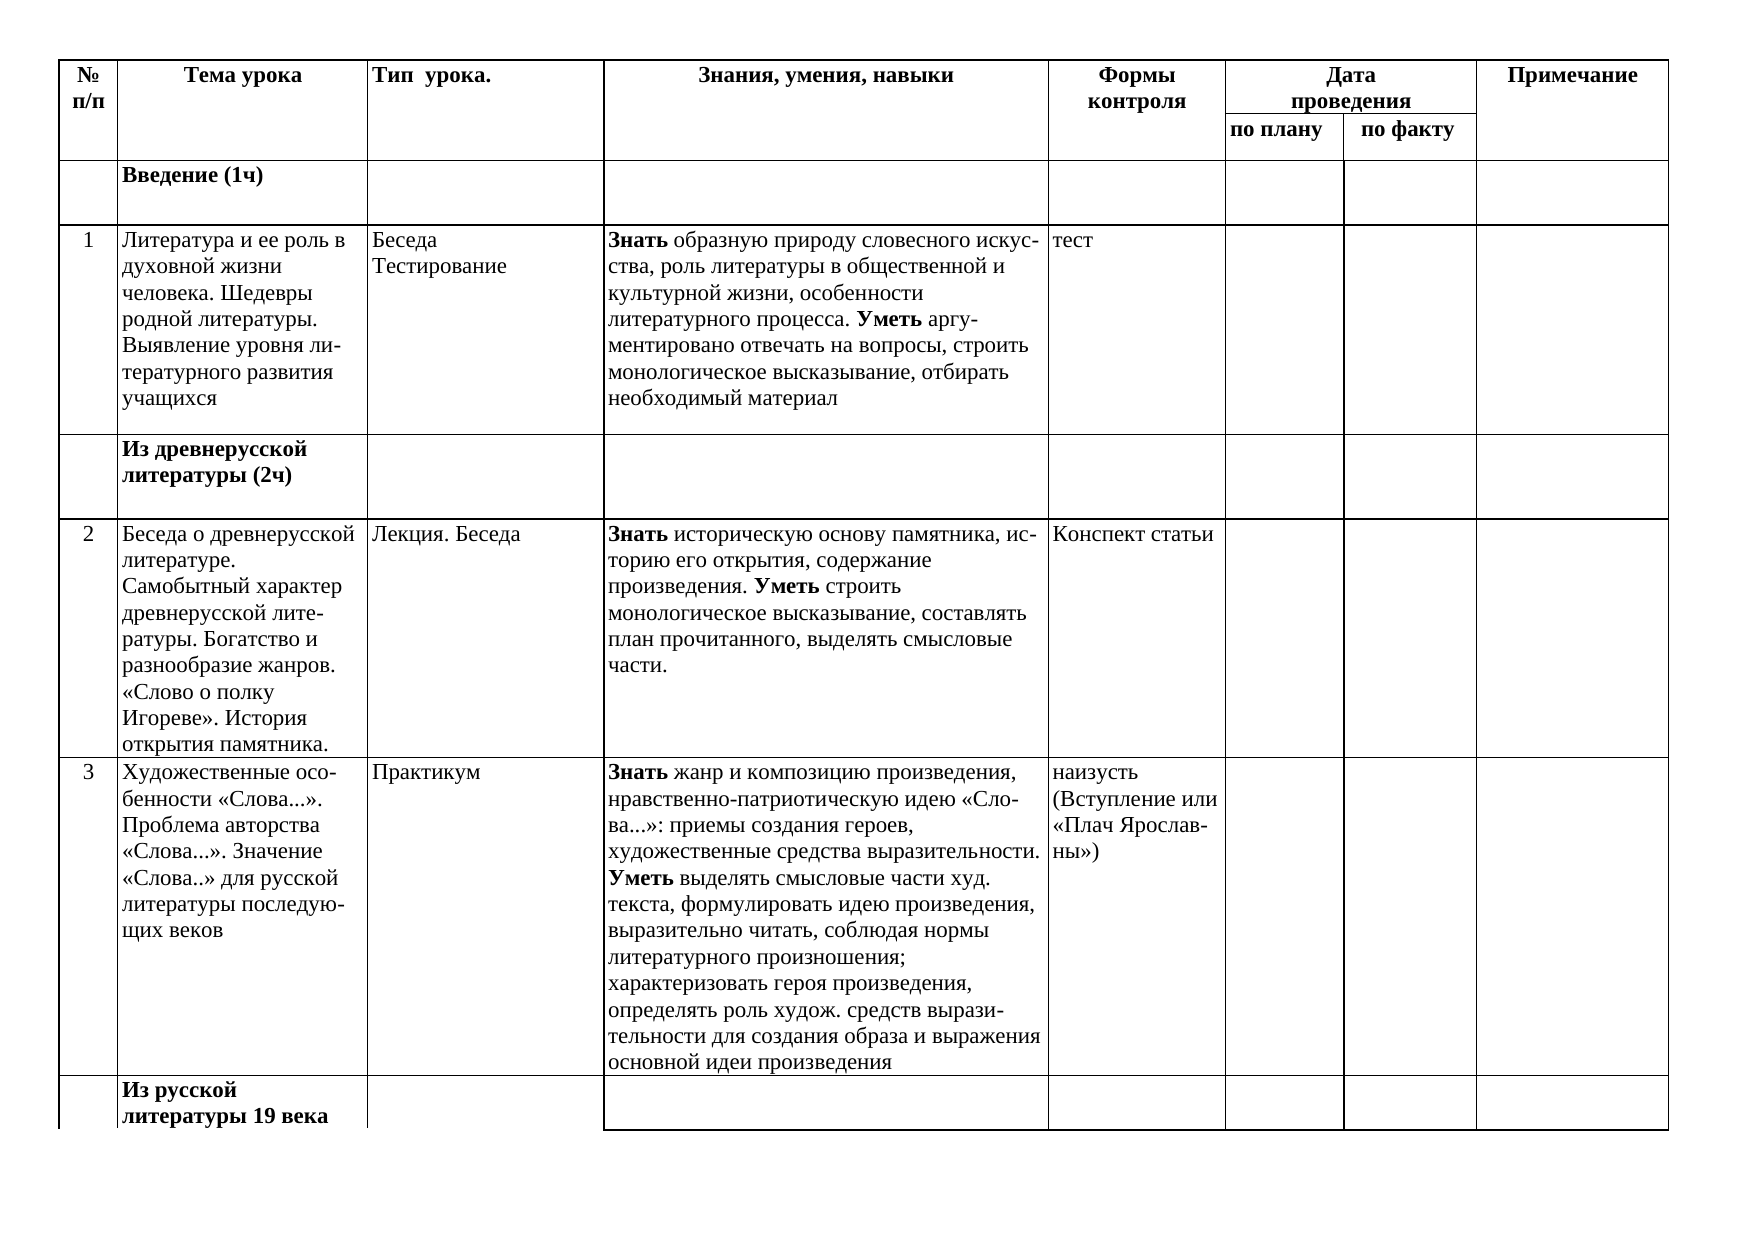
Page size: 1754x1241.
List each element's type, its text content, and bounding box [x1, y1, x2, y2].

table_cell Введение (1ч) [118, 161, 367, 224]
table_cell [1345, 226, 1476, 433]
table_cell Знать образную природу словесного искусства, роль литературы в общественной и культурной жизни, особенности литературного процесса. Уметь аргументировано отвечать на вопросы, строить монологическое высказывание, отбирать необходимый материал [605, 226, 1048, 433]
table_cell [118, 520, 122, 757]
table_cell [1049, 1076, 1225, 1129]
table_cell Беседа Тестирование [368, 226, 603, 433]
table_cell [1477, 758, 1668, 1075]
table_cell Из древнерусской литературы (2ч) [118, 435, 367, 518]
table_cell [1226, 1076, 1343, 1129]
table_cell [1477, 435, 1668, 518]
table_cell [60, 435, 117, 518]
table_cell [1477, 520, 1668, 757]
table_cell [1477, 161, 1668, 224]
table_cell 2 [60, 520, 117, 757]
table_cell Лекция. Беседа [368, 520, 603, 757]
table_cell [368, 1076, 603, 1129]
table_cell по плану [1226, 114, 1343, 160]
table_cell [1345, 161, 1476, 224]
table_cell [605, 1076, 1048, 1129]
table_cell Знать историческую основу памятника, историю его открытия, содержание произведения. Уметь строить монологическое высказывание, составлять план прочитанного, выделять смысловые части. [605, 520, 1048, 757]
table_cell [60, 1076, 118, 1129]
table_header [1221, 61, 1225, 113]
table_cell Художественные особенности «Слова...». Проблема авторства «Слова...». Значение «Слова..» для русской литературы последующих веков [118, 758, 367, 1075]
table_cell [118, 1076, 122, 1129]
table_cell [1477, 1076, 1668, 1129]
table_cell [1049, 435, 1225, 518]
table_cell [1345, 758, 1476, 1075]
table_header Знания, умения, навыки [605, 61, 1048, 160]
table_cell Практикум [368, 758, 603, 1075]
table_cell [1049, 161, 1225, 224]
table_cell 3 [60, 758, 117, 1075]
table_cell [1226, 435, 1343, 518]
table_cell [605, 435, 1048, 518]
table_cell [1226, 758, 1343, 1075]
table_cell [605, 161, 1048, 224]
table_cell Конспект статьи [1049, 520, 1225, 757]
table_cell [60, 161, 117, 224]
table_cell [1345, 520, 1476, 757]
table_cell [1345, 1076, 1476, 1129]
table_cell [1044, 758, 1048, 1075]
table_cell Литература и ее роль в духовной жизни человека. Шедевры родной литературы. Выявление уровня литературного развития учащихся [118, 226, 367, 433]
table_cell [1345, 435, 1476, 518]
table_cell [368, 435, 603, 518]
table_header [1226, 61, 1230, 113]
table_cell [1049, 113, 1225, 160]
table_cell [368, 161, 603, 224]
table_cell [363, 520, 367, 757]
table_cell [1226, 161, 1343, 224]
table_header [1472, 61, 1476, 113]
table_cell [1477, 226, 1668, 433]
table_header № п/п [60, 61, 117, 160]
table_header Тема урока [118, 61, 367, 160]
table_cell тест [1049, 226, 1225, 433]
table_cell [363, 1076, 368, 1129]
table_cell [1226, 226, 1343, 433]
table_cell [1226, 520, 1343, 757]
table_header Примечание [1477, 61, 1668, 160]
table_cell по факту [1344, 114, 1476, 160]
table_cell наизусть (Вступление или «Плач Ярославны») [1049, 758, 1225, 1075]
table_header Тип урока. [368, 61, 603, 160]
table_cell 1 [60, 226, 117, 433]
